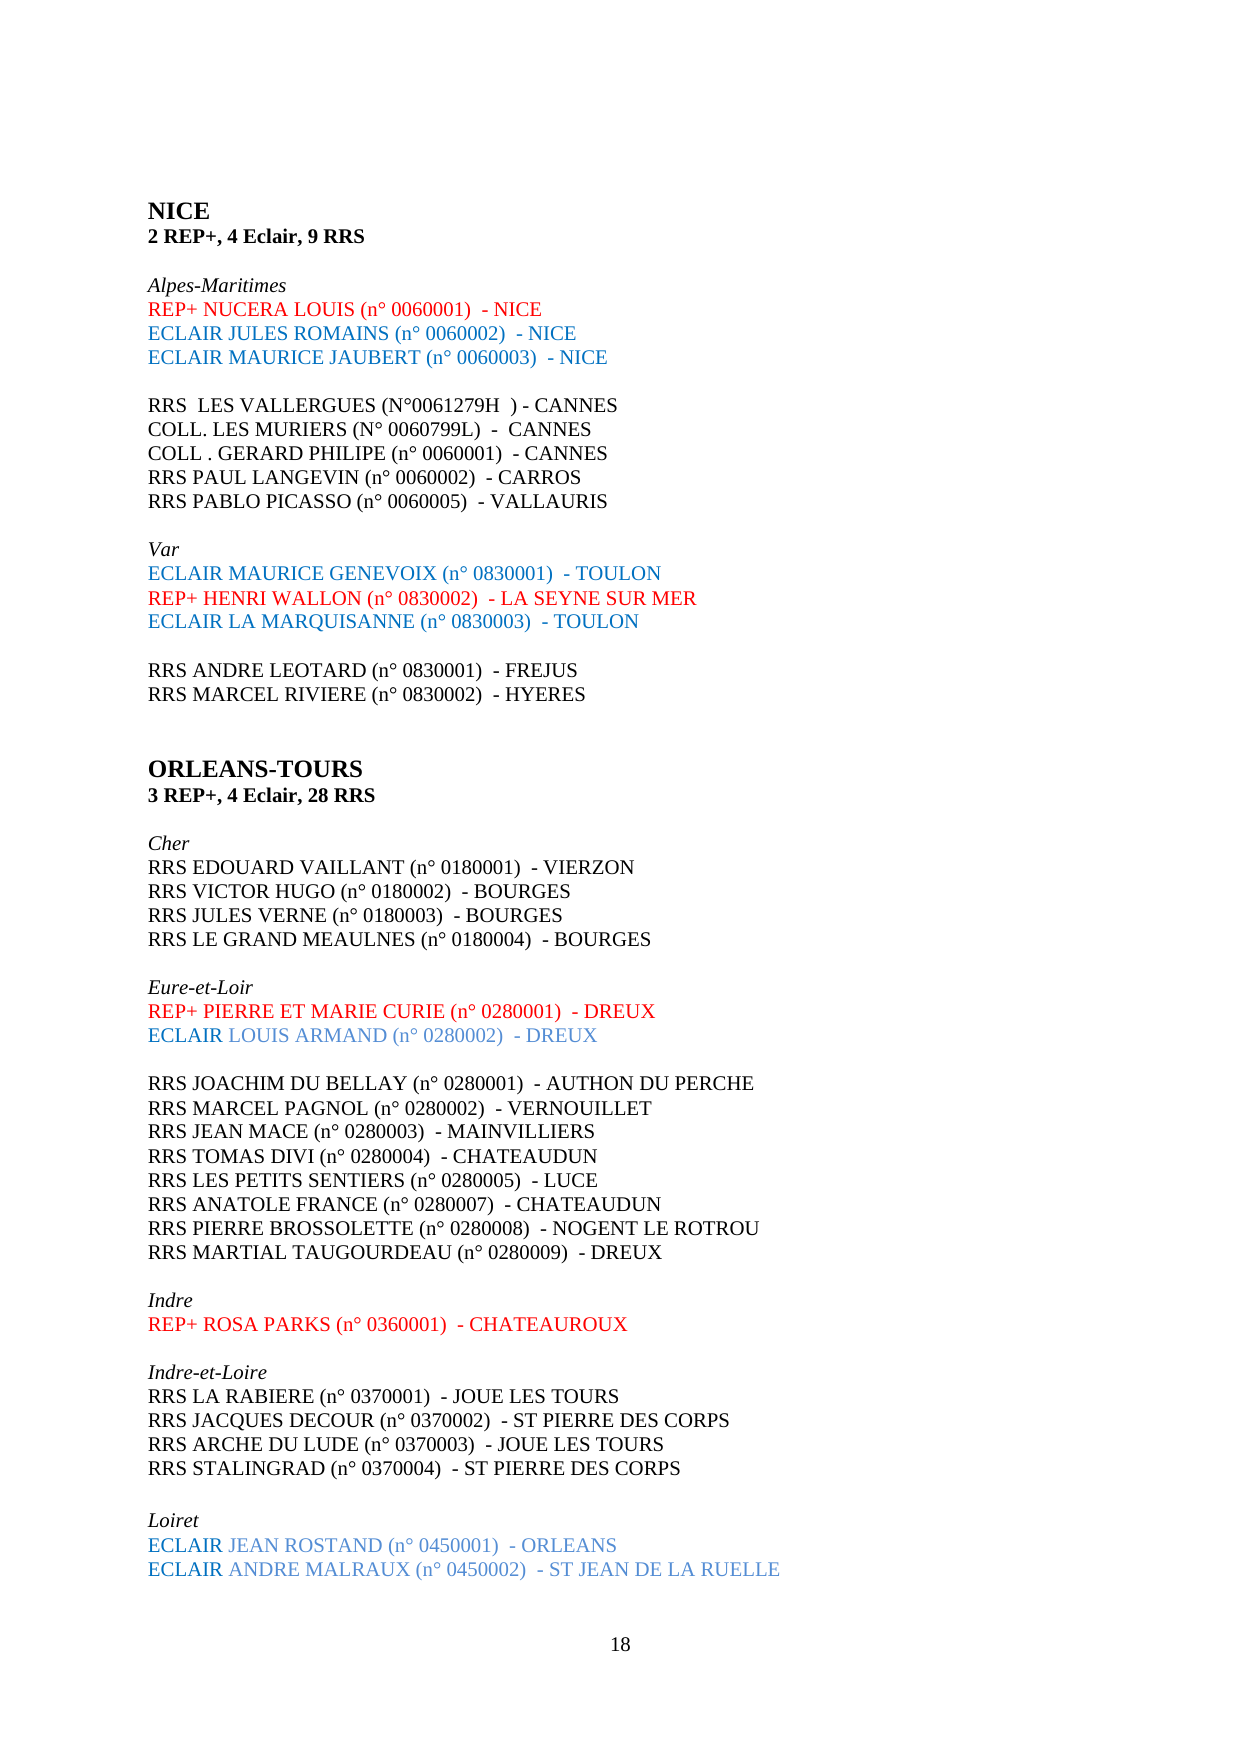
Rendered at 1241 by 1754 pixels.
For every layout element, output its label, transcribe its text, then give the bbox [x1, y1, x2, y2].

text RRS VICTOR HUGO (n° 0180002) - BOURGES [148, 879, 1093, 903]
text REP+ HENRI WALLON (n° 0830002) - LA SEYNE SUR MER [148, 585, 1093, 609]
text RRS JOACHIM DU BELLAY (n° 0280001) - AUTHON DU PERCHE [148, 1071, 1093, 1095]
text RRS ARCHE DU LUDE (n° 0370003) - JOUE LES TOURS [148, 1432, 1093, 1456]
text RRS MARTIAL TAUGOURDEAU (n° 0280009) - DREUX [148, 1240, 1093, 1264]
text RRS EDOUARD VAILLANT (n° 0180001) - VIERZON [148, 855, 1093, 879]
text RRS LES PETITS SENTIERS (n° 0280005) - LUCE [148, 1168, 1093, 1192]
text COLL . GERARD PHILIPE (n° 0060001) - CANNES [148, 441, 1093, 465]
text RRS STALINGRAD (n° 0370004) - ST PIERRE DES CORPS [148, 1456, 1093, 1480]
text ECLAIR LA MARQUISANNE (n° 0830003) - TOULON [148, 609, 1093, 633]
text RRS PABLO PICASSO (n° 0060005) - VALLAURIS [148, 489, 1093, 513]
text ECLAIR JEAN ROSTAND (n° 0450001) - ORLEANS [148, 1532, 1093, 1557]
text ECLAIR MAURICE JAUBERT (n° 0060003) - NICE [148, 345, 1093, 369]
text Loiret [148, 1508, 1093, 1532]
text RRS PIERRE BROSSOLETTE (n° 0280008) - NOGENT LE ROTROU [148, 1216, 1093, 1240]
text 2 REP+, 4 Eclair, 9 RRS [148, 224, 1093, 248]
text Eure-et-Loir [148, 975, 1093, 999]
text RRS MARCEL RIVIERE (n° 0830002) - HYERES [148, 682, 1093, 706]
text Var [148, 537, 1093, 561]
text REP+ PIERRE ET MARIE CURIE (n° 0280001) - DREUX [148, 999, 1093, 1023]
text RRS PAUL LANGEVIN (n° 0060002) - CARROS [148, 465, 1093, 489]
text RRS LE GRAND MEAULNES (n° 0180004) - BOURGES [148, 927, 1093, 951]
text RRS JULES VERNE (n° 0180003) - BOURGES [148, 903, 1093, 927]
text Cher [148, 831, 1093, 855]
text ECLAIR ANDRE MALRAUX (n° 0450002) - ST JEAN DE LA RUELLE [148, 1557, 1093, 1581]
text ECLAIR MAURICE GENEVOIX (n° 0830001) - TOULON [148, 561, 1093, 585]
text RRS LES VALLERGUES (N°0061279H ) - CANNES [148, 393, 1093, 417]
text RRS LA RABIERE (n° 0370001) - JOUE LES TOURS [148, 1384, 1093, 1408]
text RRS ANATOLE FRANCE (n° 0280007) - CHATEAUDUN [148, 1192, 1093, 1216]
text Alpes-Maritimes [148, 273, 1093, 297]
text RRS JEAN MACE (n° 0280003) - MAINVILLIERS [148, 1119, 1093, 1143]
text RRS JACQUES DECOUR (n° 0370002) - ST PIERRE DES CORPS [148, 1408, 1093, 1432]
text NICE [148, 196, 1093, 224]
text RRS ANDRE LEOTARD (n° 0830001) - FREJUS [148, 658, 1093, 682]
text COLL. LES MURIERS (N° 0060799L) - CANNES [148, 417, 1093, 441]
text RRS MARCEL PAGNOL (n° 0280002) - VERNOUILLET [148, 1095, 1093, 1119]
text ECLAIR LOUIS ARMAND (n° 0280002) - DREUX [148, 1023, 1093, 1047]
text ECLAIR JULES ROMAINS (n° 0060002) - NICE [148, 321, 1093, 345]
text Indre [148, 1288, 1093, 1312]
text RRS TOMAS DIVI (n° 0280004) - CHATEAUDUN [148, 1143, 1093, 1168]
text Indre-et-Loire [148, 1360, 1093, 1384]
text REP+ ROSA PARKS (n° 0360001) - CHATEAUROUX [148, 1312, 1093, 1336]
text 3 REP+, 4 Eclair, 28 RRS [148, 783, 1093, 807]
text REP+ NUCERA LOUIS (n° 0060001) - NICE [148, 297, 1093, 321]
text ORLEANS-TOURS [148, 754, 1093, 783]
